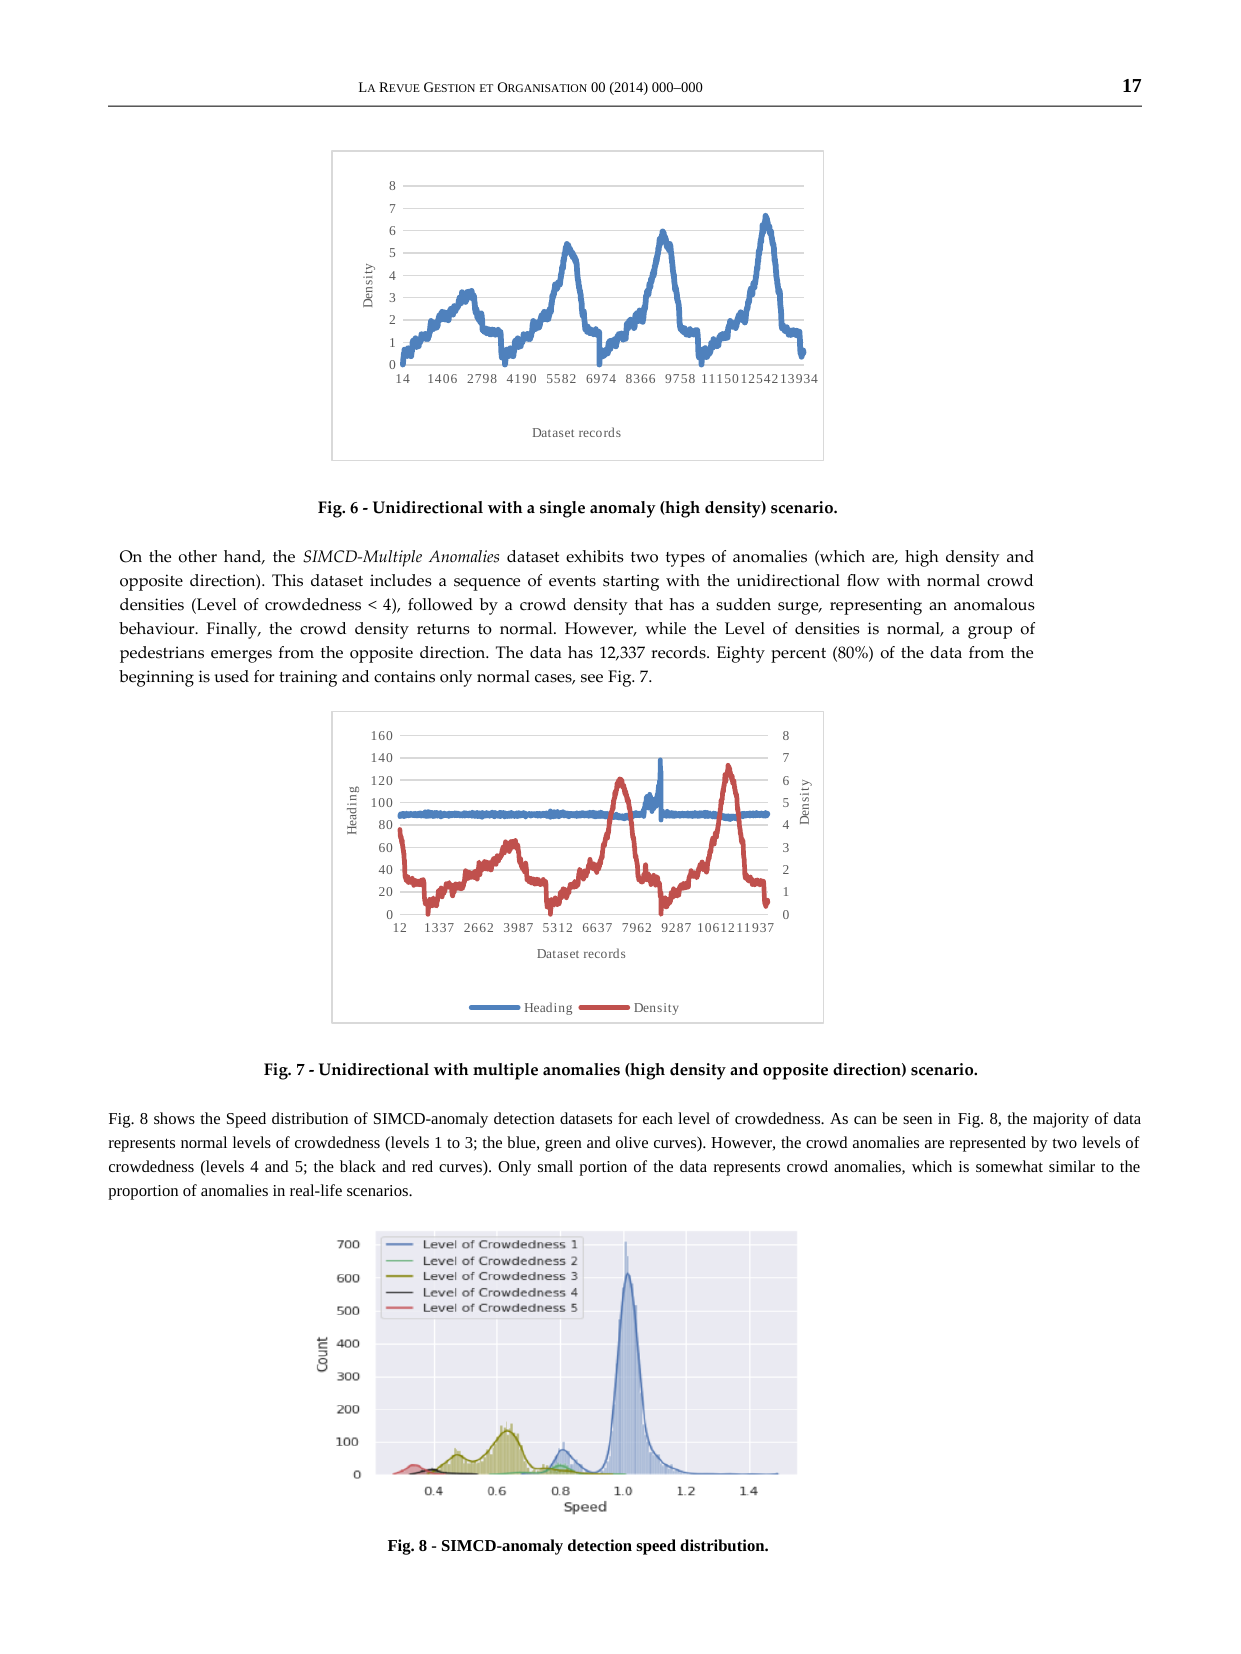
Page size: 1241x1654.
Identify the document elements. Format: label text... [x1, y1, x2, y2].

text Fig. 8 shows the Speed distribution of SIMCD-anomaly detection datasets for each level of crowdedness. As can be seen in Fig. 8, the majority of data represents normal levels of crowdedness (levels 1 to 3; the blue, green and olive curves). However, the crowd anomalies are represented by two levels of crowdedness (levels 4 and 5; the black and red curves). Only small portion of the data represents crowd anomalies, which is somewhat similar to the proportion of anomalies in real-life scenarios. [108, 1105, 1142, 1201]
text Fig. 8 - SIMCD-anomaly detection speed distribution. [108, 1532, 1142, 1556]
table_header Fig. 6 - Unidirectional with a single anomaly (high density) scenario. On the other hand, the SIMCD-Multiple Anomalies dataset exhibits two types of anomalies (which are, high density and opposite direction). This dataset includes a sequence of events starting with the unidirectional flow with normal crowd densities (Level of crowdedness < 4), followed by a crowd density that has a sudden surge, representing an anomalous behaviour. Finally, the crowd density returns to normal. However, while the Level of densities is normal, a group of pedestrians emerges from the opposite direction. The data has 12,337 records. Eighty percent (80%) of the data from the beginning is used for training and contains only normal cases, see Fig. 7. [108, 150, 1047, 1033]
picture [300, 1226, 808, 1516]
table_cell Fig. 7 - Unidirectional with multiple anomalies (high density and opposite direction) scenario. [108, 1034, 1133, 1105]
